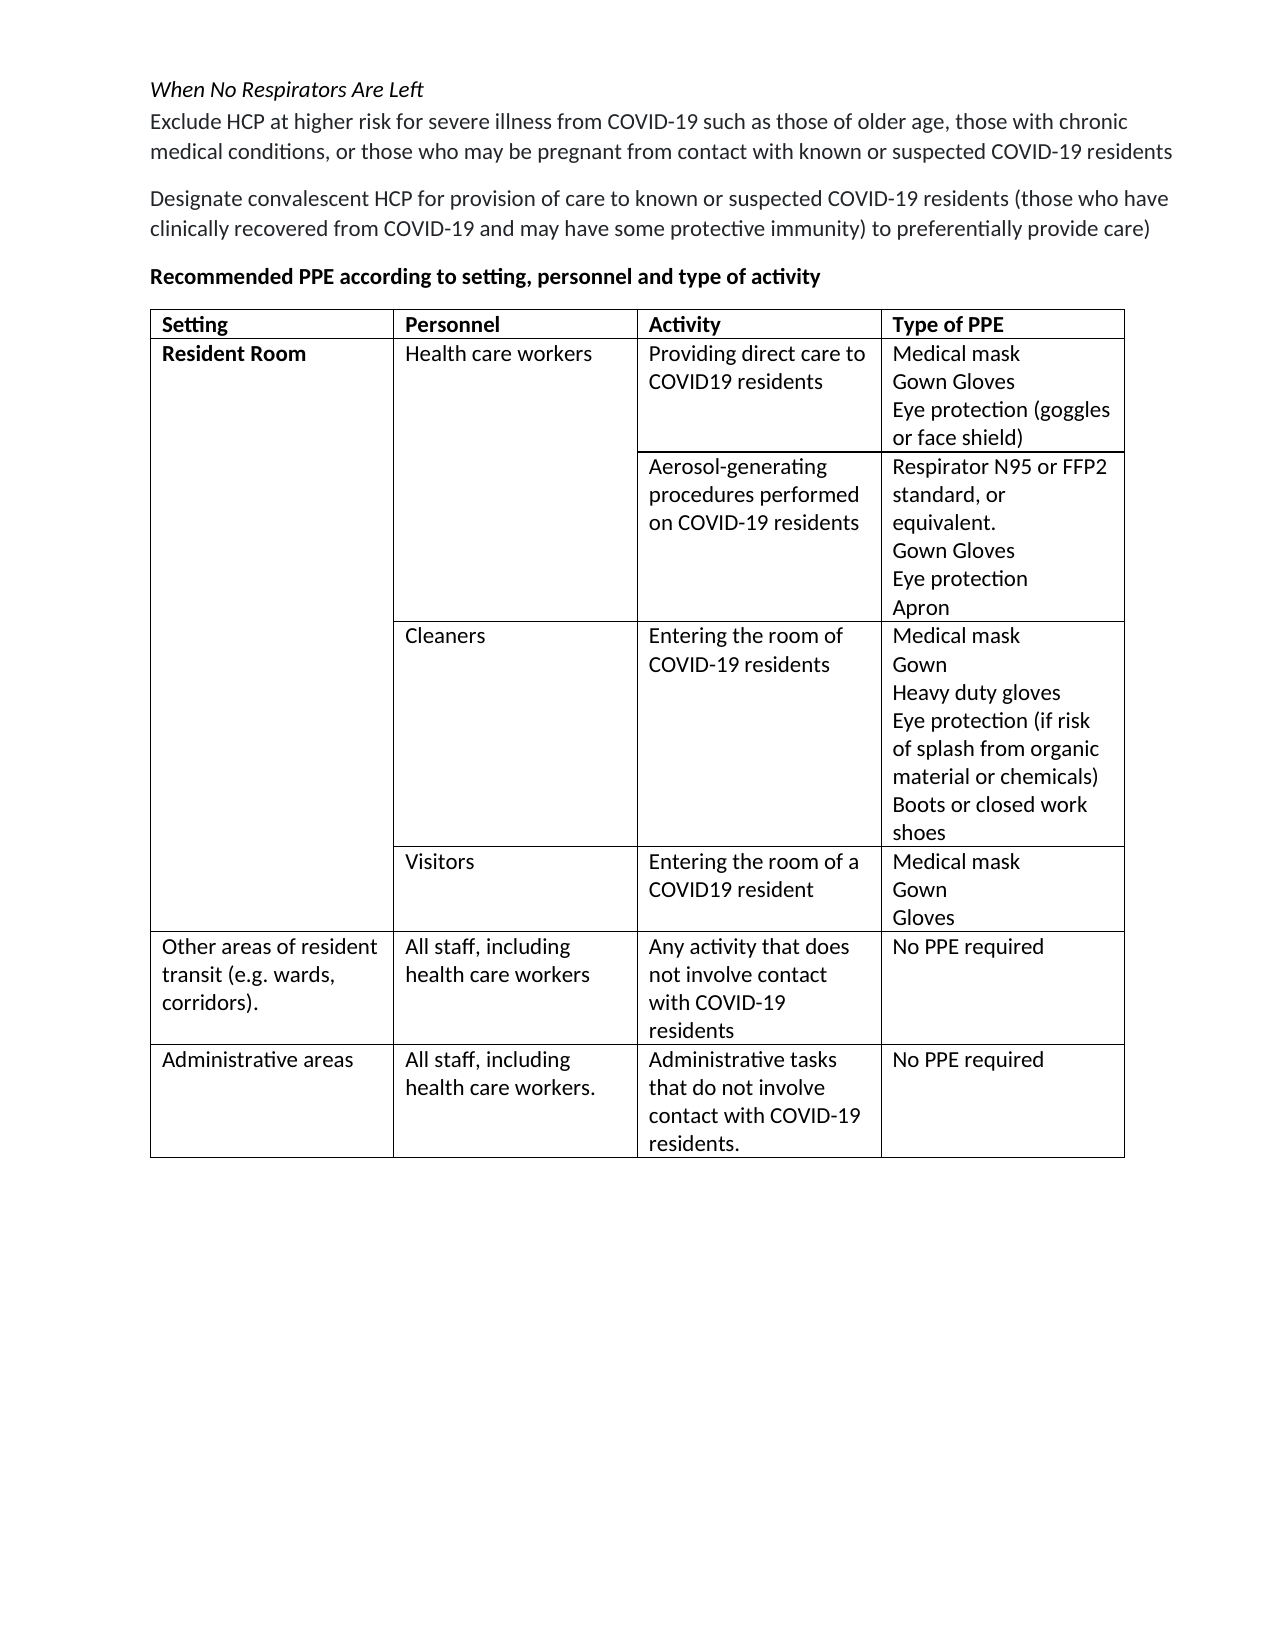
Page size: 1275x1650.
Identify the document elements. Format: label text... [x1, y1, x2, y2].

table_header Exclude HCP at higher risk for severe illness from COVID-19 such as those of older age, those with chronic medical conditions, or those who may be pregnant from contact with known or suspected COVID-19 residents Designate convalescent HCP for provision of care to known or suspected COVID-19 residents (those who have clinically recovered from COVID-19 and may have some protective immunity) to preferentially provide care) [150, 105, 1181, 262]
table_cell Resident Room [151, 339, 393, 931]
table_cell All staff, including health care workers. [394, 1045, 637, 1157]
table_cell Entering the room of COVID-19 residents [638, 622, 881, 846]
table_cell Cleaners [394, 622, 637, 846]
table_cell Any activity that does not involve contact with COVID-19 residents [638, 932, 881, 1044]
table_cell Respirator N95 or FFP2 standard, or equivalent. Gown Gloves Eye protection Apron [882, 453, 1124, 621]
table_cell Administrative tasks that do not involve contact with COVID-19 residents. [638, 1045, 881, 1157]
text Recommended PPE according to setting, personnel and type of activity [150, 262, 1125, 290]
table_cell Other areas of resident transit (e.g. wards, corridors). [151, 932, 393, 1044]
table_cell Medical mask Gown Heavy duty gloves Eye protection (if risk of splash from organic material or chemicals) Boots or closed work shoes [882, 622, 1124, 846]
table_header Activity [638, 310, 881, 338]
table_cell Aerosol-generating procedures performed on COVID-19 residents [638, 453, 881, 621]
table_cell Visitors [394, 847, 637, 931]
table_cell Health care workers [394, 339, 637, 621]
table_cell Medical mask Gown Gloves [882, 847, 1124, 931]
table_header Setting [151, 310, 393, 338]
subtitle When No Respirators Are Left [150, 75, 1125, 103]
table_header Type of PPE [882, 310, 1124, 338]
table_header Personnel [394, 310, 637, 338]
table_cell Entering the room of a COVID19 resident [638, 847, 881, 931]
table_cell No PPE required [882, 1045, 1124, 1157]
table_cell No PPE required [882, 932, 1124, 1044]
table_cell Administrative areas [151, 1045, 393, 1157]
table_cell All staff, including health care workers [394, 932, 637, 1044]
table_cell Medical mask Gown Gloves Eye protection (goggles or face shield) [882, 339, 1124, 451]
table_cell Providing direct care to COVID19 residents [638, 339, 881, 451]
